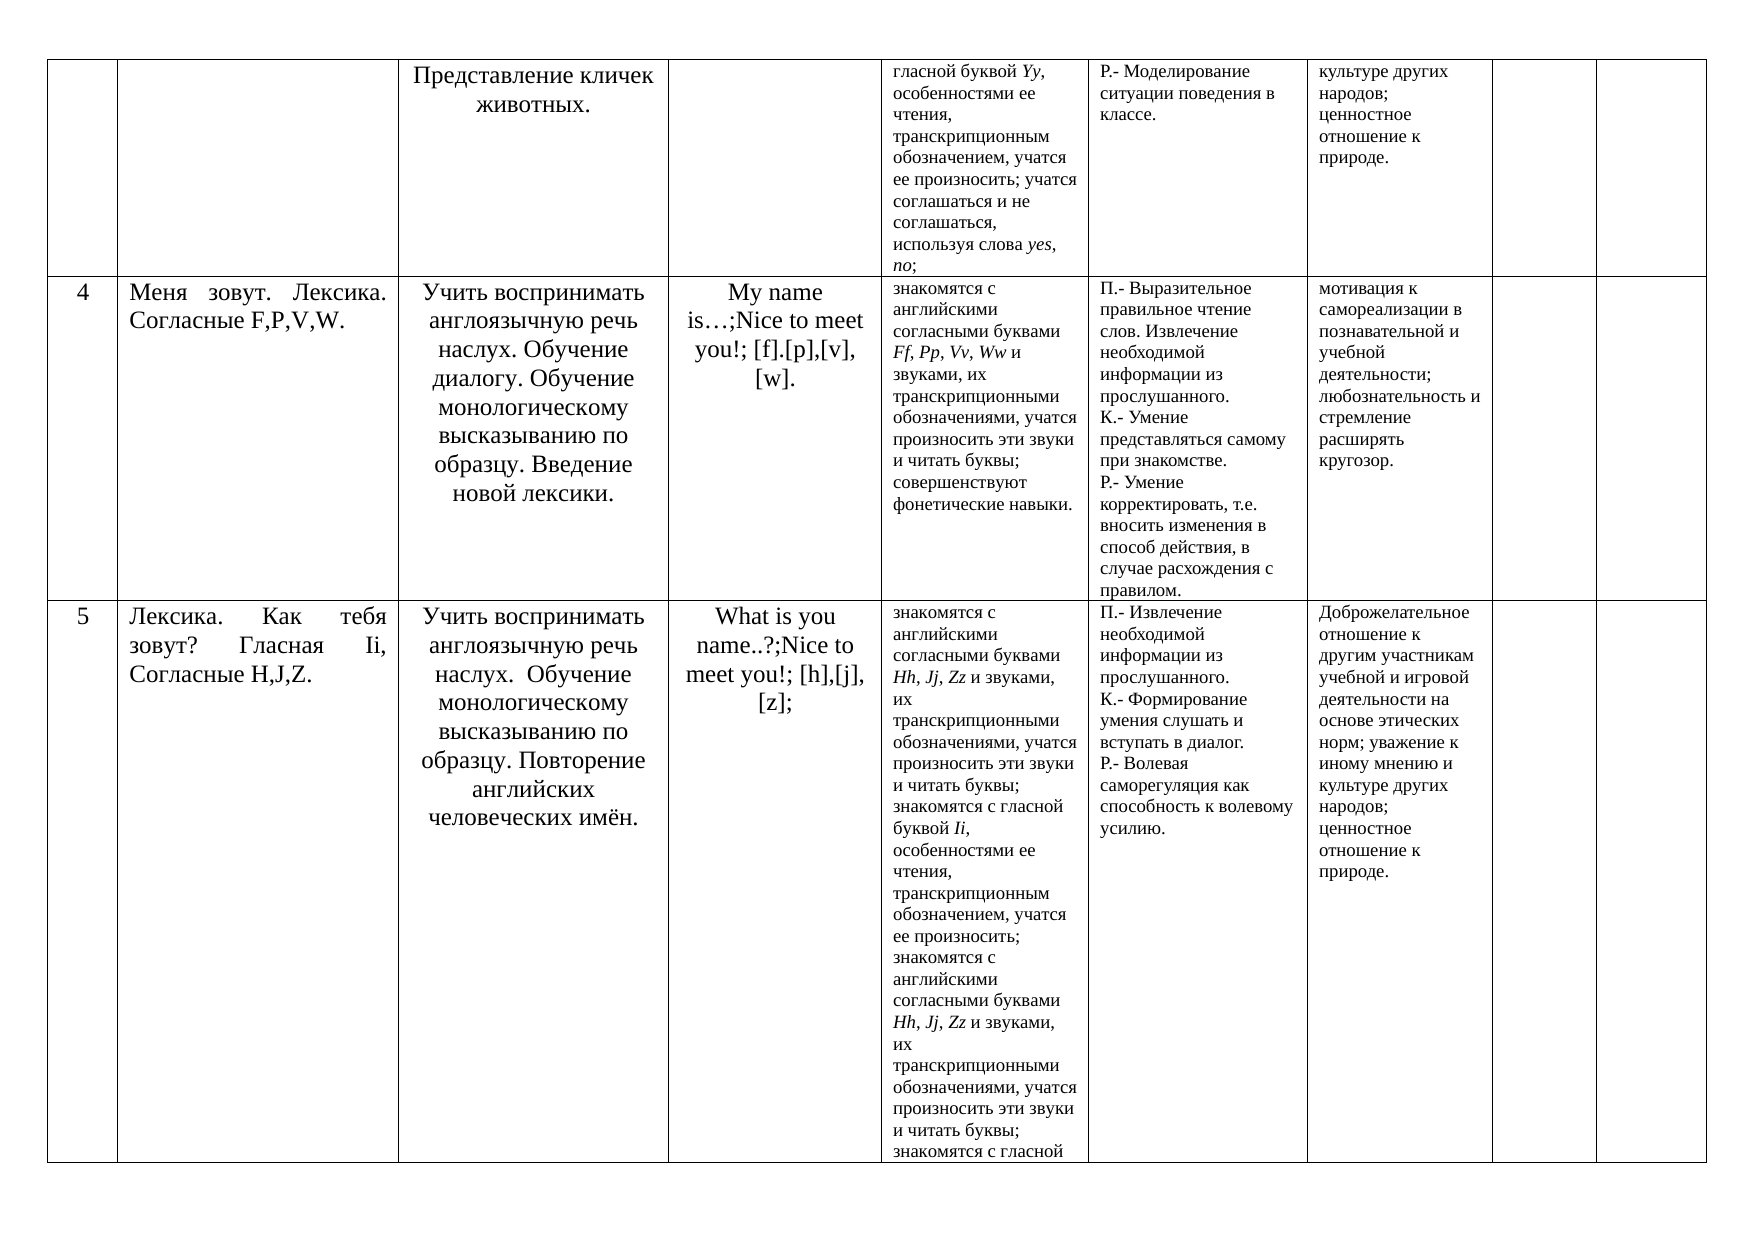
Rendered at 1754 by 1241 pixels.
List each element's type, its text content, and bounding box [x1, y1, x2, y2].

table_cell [118, 601, 398, 1162]
table_cell Меня зовут. Лексика. Согласные F,P,V,W. [118, 277, 398, 600]
table_cell [1493, 277, 1596, 600]
table_cell [1597, 601, 1706, 1162]
table_cell [1597, 277, 1706, 600]
table_cell My name is…;Nice to meet you!; [f].[p],[v],[w]. [669, 277, 881, 600]
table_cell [882, 601, 1088, 1162]
table_cell знакомятся с английскими согласными буквами Ff, Рр, Vv, Ww и звуками, их транскрипционными обозначениями, учатся произносить эти звуки и читать буквы; совершенствуют фонетические навыки. [882, 277, 1088, 600]
table_cell мотивация к самореализации в познавательной и учебной деятельности; любознательность и стремление расширять кругозор. [1308, 277, 1492, 600]
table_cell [1089, 60, 1307, 276]
table_cell 5 [48, 601, 117, 1162]
table_cell 3 [48, 60, 117, 276]
table_cell 4 [48, 277, 117, 600]
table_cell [669, 601, 881, 1162]
table_cell [1493, 60, 1596, 276]
table_cell [1597, 60, 1706, 276]
table_cell [1493, 601, 1596, 1162]
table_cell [669, 60, 881, 276]
table_cell П.- Выразительное правильное чтение слов. Извлечение необходимой информации из прослушанного. К.- Умение представляться самому при знакомстве. Р.- Умение корректировать, т.е. вносить изменения в способ действия, в случае расхождения с правилом. [1089, 277, 1307, 600]
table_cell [399, 60, 668, 276]
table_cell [1308, 60, 1492, 276]
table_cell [882, 60, 1088, 276]
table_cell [118, 60, 398, 276]
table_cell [399, 601, 668, 1162]
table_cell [1089, 601, 1307, 1162]
table_cell Учить воспринимать англоязычную речь наслух. Обучение диалогу. Обучение монологическому высказыванию по образцу. Введение новой лексики. [399, 277, 668, 600]
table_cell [1308, 601, 1492, 1162]
